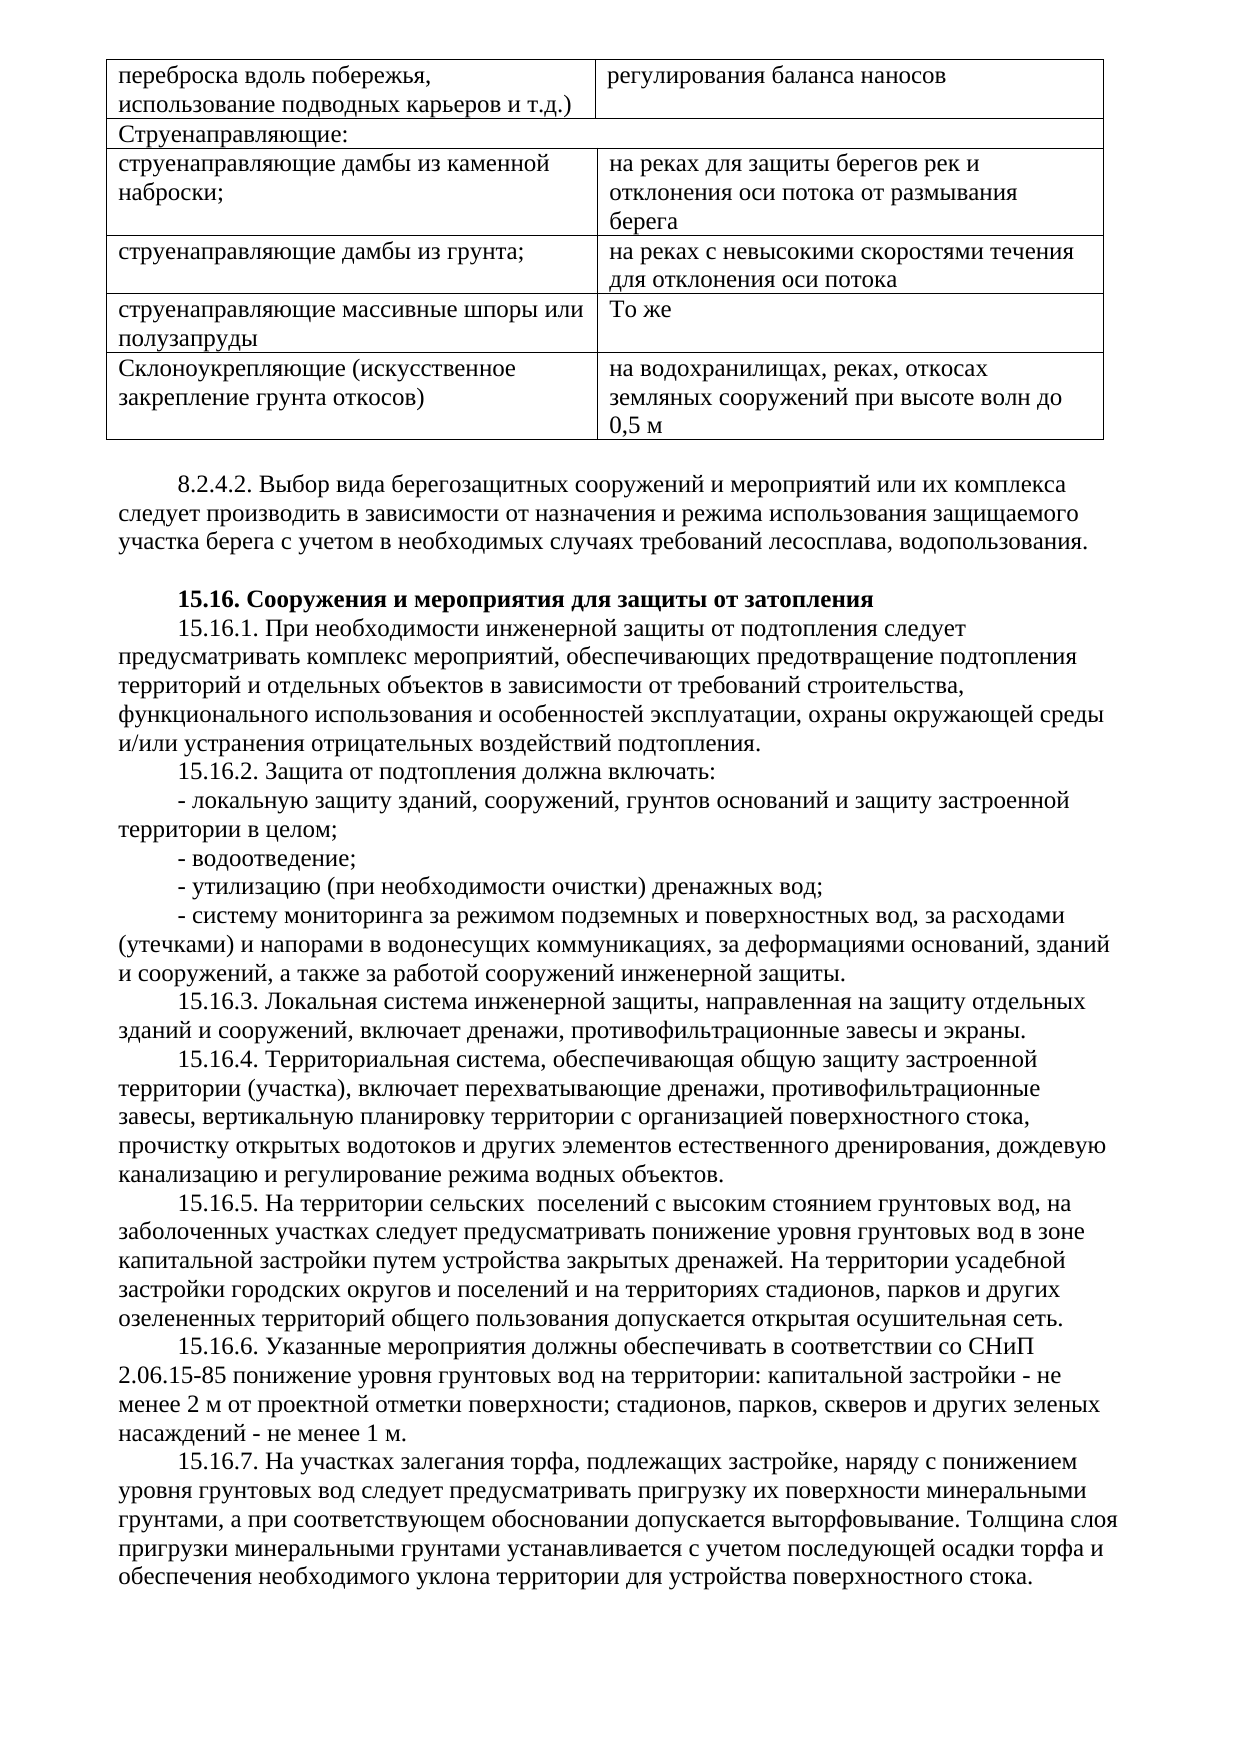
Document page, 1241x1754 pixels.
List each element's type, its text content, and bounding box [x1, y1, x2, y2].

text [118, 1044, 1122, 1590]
text 15.16. Сооружения и мероприятия для защиты от затопления [118, 584, 1122, 613]
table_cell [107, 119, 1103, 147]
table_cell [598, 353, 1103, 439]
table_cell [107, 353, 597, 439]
text - водоотведение; [118, 843, 1122, 871]
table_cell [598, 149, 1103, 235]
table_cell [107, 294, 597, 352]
text 15.16.2. Защита от подтопления должна включать: [118, 756, 1122, 785]
text 8.2.4.2. Выбор вида берегозащитных сооружений и мероприятий или их комплекса следует производить в зависимости от назначения и режима использования защищаемого участка берега с учетом в необходимых случаях требований лесосплава, водопользования. [118, 469, 1122, 555]
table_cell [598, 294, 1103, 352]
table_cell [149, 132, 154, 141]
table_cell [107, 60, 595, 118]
text 15.16.3. Локальная система инженерной защиты, направленная на защиту отдельных зданий и сооружений, включает дренажи, противофильтрационные завесы и экраны. [118, 986, 1122, 1044]
text - утилизацию (при необходимости очистки) дренажных вод; [118, 871, 1122, 900]
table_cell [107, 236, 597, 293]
text - систему мониторинга за режимом подземных и поверхностных вод, за расходами (утечками) и напорами в водонесущих коммуникациях, за деформациями оснований, зданий и сооружений, а также за работой сооружений инженерной защиты. [118, 900, 1122, 986]
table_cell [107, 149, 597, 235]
text - локальную защиту зданий, сооружений, грунтов оснований и защиту застроенной территории в целом; [118, 785, 1122, 843]
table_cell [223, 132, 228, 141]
text 15.16.1. При необходимости инженерной защиты от подтопления следует предусматривать комплекс мероприятий, обеспечивающих предотвращение подтопления территорий и отдельных объектов в зависимости от требований строительства, функционального использования и особенностей эксплуатации, охраны окружающей среды и/или устранения отрицательных воздействий подтопления. [118, 613, 1122, 756]
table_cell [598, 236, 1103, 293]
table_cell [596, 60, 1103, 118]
